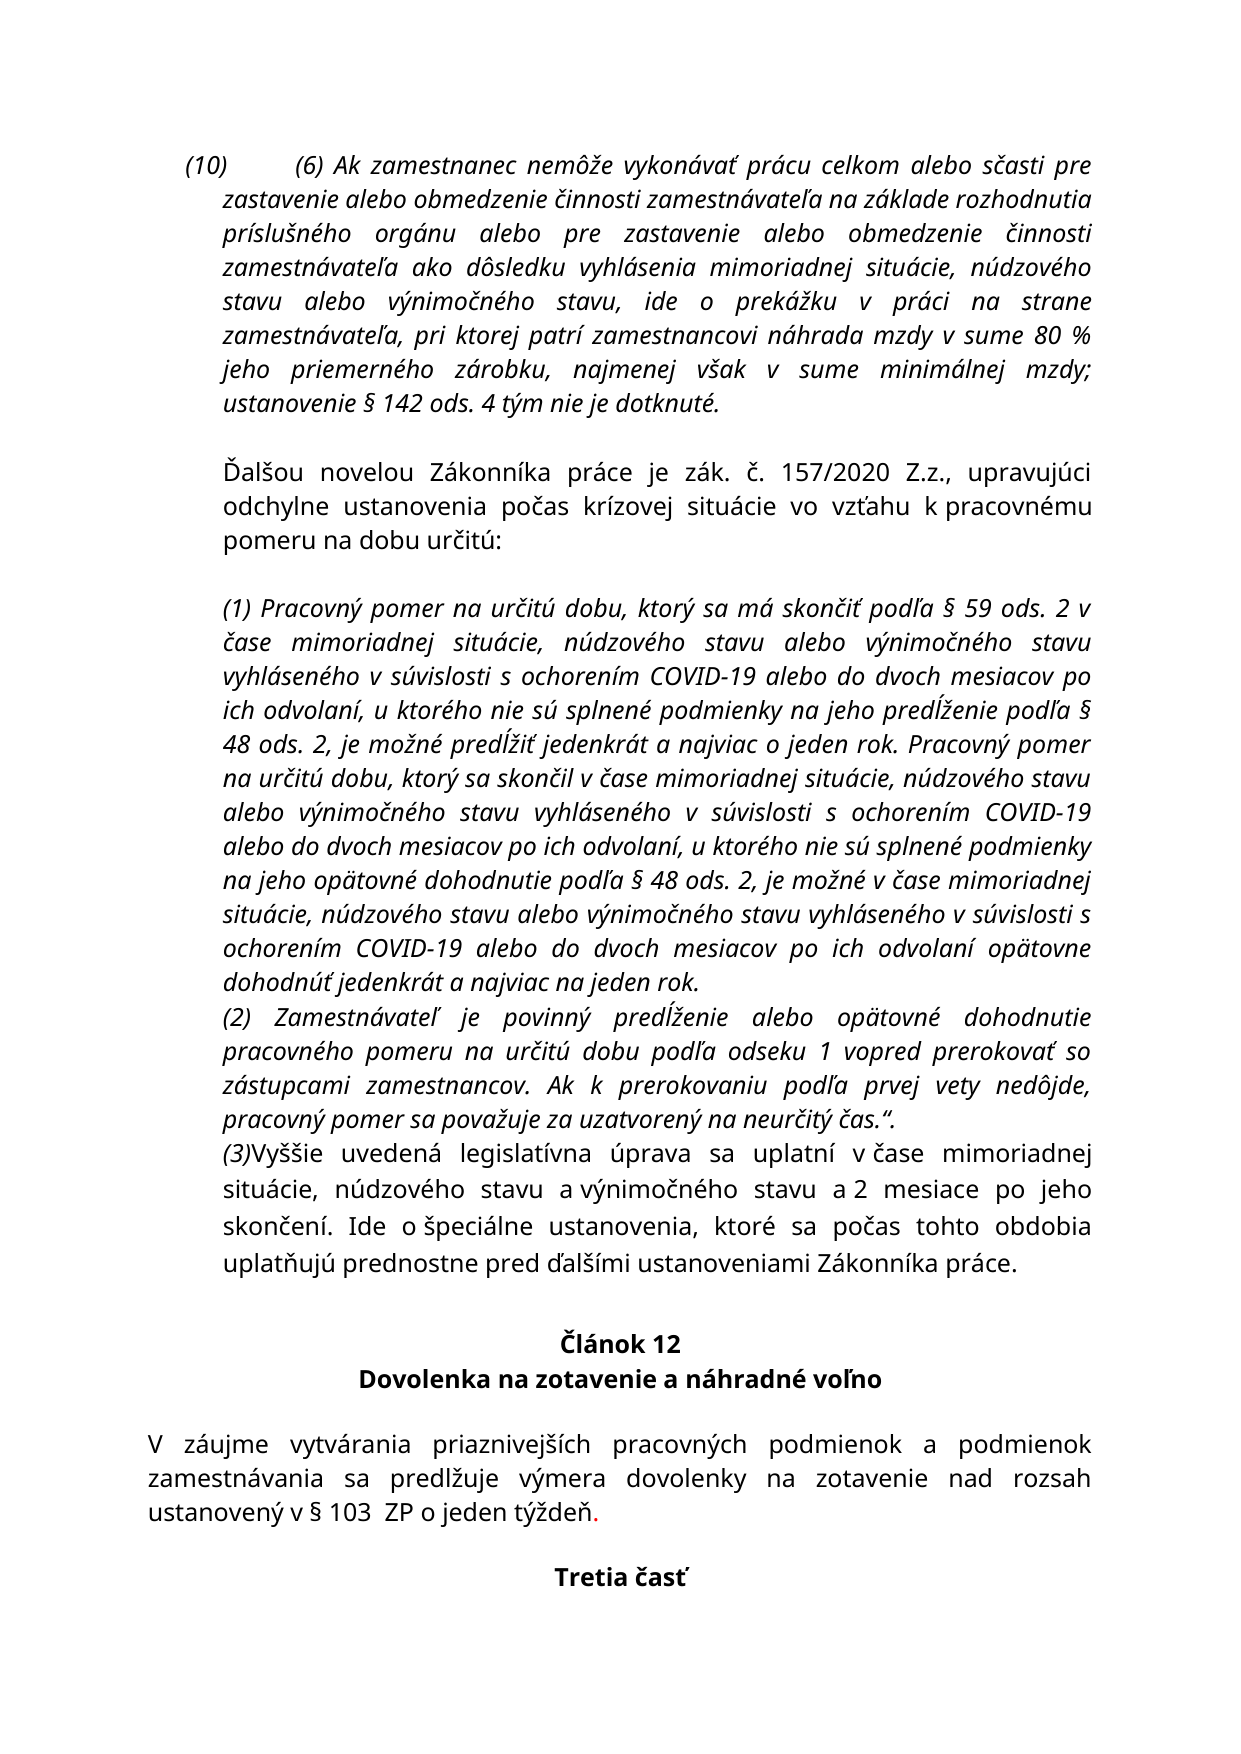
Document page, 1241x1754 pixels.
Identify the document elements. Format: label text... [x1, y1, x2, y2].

list (6) Ak zamestnanec nemôže vykonávať prácu celkom alebo sčasti pre zastavenie alebo obmedzenie činnosti zamestnávateľa na základe rozhodnutia príslušného orgánu alebo pre zastavenie alebo obmedzenie činnosti zamestnávateľa ako dôsledku vyhlásenia mimoriadnej situácie, núdzového stavu alebo výnimočného stavu, ide o prekážku v práci na strane zamestnávateľa, pri ktorej patrí zamestnancovi náhrada mzdy v sume 80 % jeho priemerného zárobku, najmenej však v sume minimálnej mzdy; ustanovenie § 142 ods. 4 tým nie je dotknuté. [185, 148, 1093, 420]
list (1) Pracovný pomer na určitú dobu, ktorý sa má skončiť podľa § 59 ods. 2 v čase mimoriadnej situácie, núdzového stavu alebo výnimočného stavu vyhláseného v súvislosti s ochorením COVID-19 alebo do dvoch mesiacov po ich odvolaní, u ktorého nie sú splnené podmienky na jeho predĺženie podľa § 48 ods. 2, je možné predĺžiť jedenkrát a najviac o jeden rok. Pracovný pomer na určitú dobu, ktorý sa skončil v čase mimoriadnej situácie, núdzového stavu alebo výnimočného stavu vyhláseného v súvislosti s ochorením COVID-19 alebo do dvoch mesiacov po ich odvolaní, u ktorého nie sú splnené podmienky na jeho opätovné dohodnutie podľa § 48 ods. 2, je možné v čase mimoriadnej situácie, núdzového stavu alebo výnimočného stavu vyhláseného v súvislosti s ochorením COVID-19 alebo do dvoch mesiacov po ich odvolaní opätovne dohodnúť jedenkrát a najviac na jeden rok. [223, 590, 1093, 999]
subtitle Článok 12 [148, 1327, 1093, 1361]
subtitle Dovolenka na zotavenie a náhradné voľno [148, 1361, 1093, 1395]
list (3)Vyššie uvedená legislatívna úprava sa uplatní v čase mimoriadnej situácie, núdzového stavu a výnimočného stavu a 2 mesiace po jeho skončení. Ide o špeciálne ustanovenia, ktoré sa počas tohto obdobia uplatňujú prednostne pred ďalšími ustanoveniami Zákonníka práce. [223, 1135, 1093, 1280]
list Ďalšou novelou Zákonníka práce je zák. č. 157/2020 Z.z., upravujúci odchylne ustanovenia počas krízovej situácie vo vzťahu k pracovnému pomeru na dobu určitú: [223, 454, 1093, 556]
text Tretia časť [148, 1560, 1093, 1594]
subtitle V záujme vytvárania priaznivejších pracovných podmienok a podmienok zamestnávania sa predlžuje výmera dovolenky na zotavenie nad rozsah ustanovený v § 103 ZP o jeden týždeň. [148, 1427, 1093, 1529]
list (2) Zamestnávateľ je povinný predĺženie alebo opätovné dohodnutie pracovného pomeru na určitú dobu podľa odseku 1 vopred prerokovať so zástupcami zamestnancov. Ak k prerokovaniu podľa prvej vety nedôjde, pracovný pomer sa považuje za uzatvorený na neurčitý čas.“. [223, 999, 1093, 1135]
